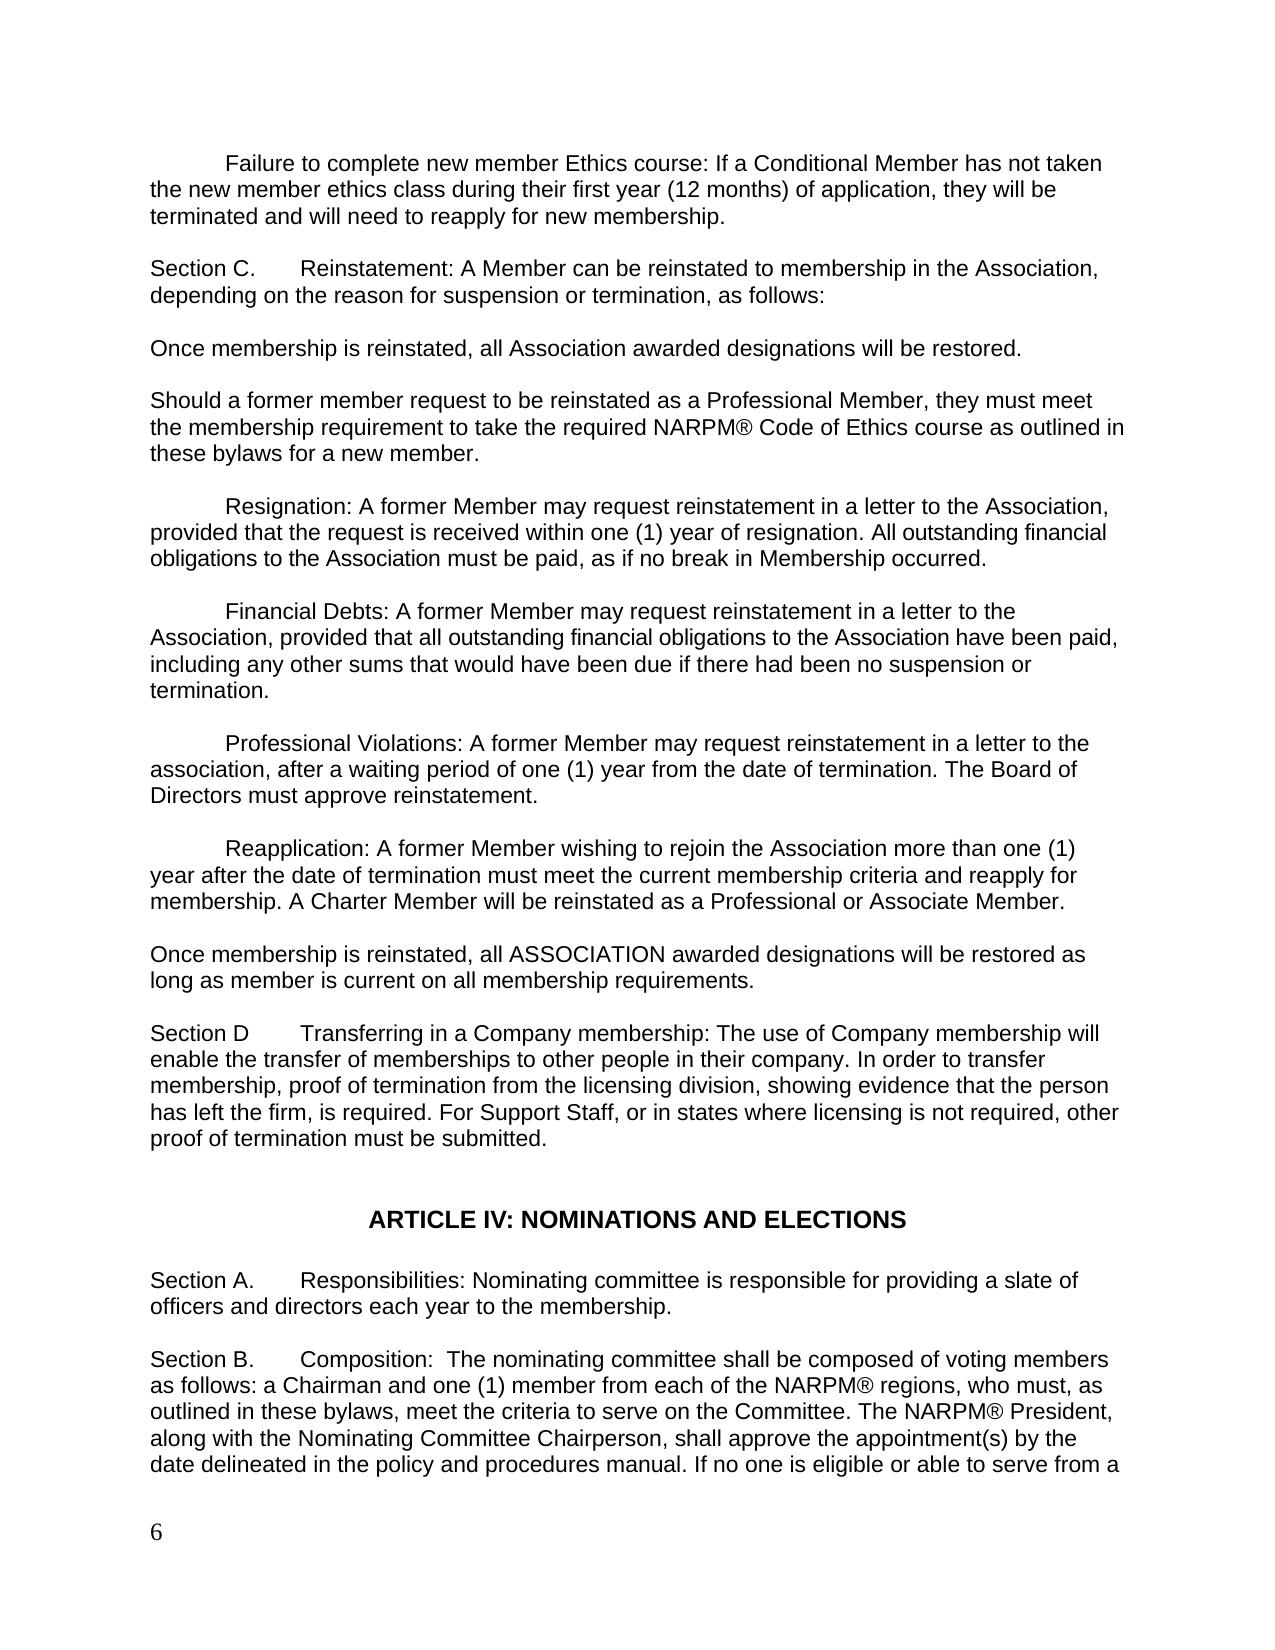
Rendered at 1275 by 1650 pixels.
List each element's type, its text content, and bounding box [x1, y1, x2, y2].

text Should a former member request to be reinstated as a Professional Member, they must meet the membership requirement to take the required NARPM® Code of Ethics course as outlined in these bylaws for a new member. [150, 387, 1125, 466]
text Once membership is reinstated, all ASSOCIATION awarded designations will be restored as long as member is current on all membership requirements. [150, 941, 1125, 993]
text Section D Transferring in a Company membership: The use of Company membership will enable the transfer of memberships to other people in their company. In order to transfer membership, proof of termination from the licensing division, showing evidence that the person has left the firm, is required. For Support Staff, or in states where licensing is not required, other proof of termination must be submitted. [150, 1020, 1125, 1151]
text Section C. Reinstatement: A Member can be reinstated to membership in the Association, depending on the reason for suspension or termination, as follows: [150, 255, 1125, 308]
text Financial Debts: A former Member may request reinstatement in a letter to the Association, provided that all outstanding financial obligations to the Association have been paid, including any other sums that would have been due if there had been no suspension or termination. [150, 598, 1125, 703]
subtitle ARTICLE IV: NOMINATIONS AND ELECTIONS [150, 1205, 1125, 1234]
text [150, 1346, 1125, 1477]
text Failure to complete new member Ethics course: If a Conditional Member has not taken the new member ethics class during their first year (12 months) of application, they will be terminated and will need to reapply for new membership. [150, 150, 1125, 229]
text Section A. Responsibilities: Nominating committee is responsible for providing a slate of officers and directors each year to the membership. [150, 1267, 1125, 1319]
text Resignation: A former Member may request reinstatement in a letter to the Association, provided that the request is received within one (1) year of resignation. All outstanding financial obligations to the Association must be paid, as if no break in Membership occurred. [150, 493, 1125, 572]
text Professional Violations: A former Member may request reinstatement in a letter to the association, after a waiting period of one (1) year from the date of termination. The Board of Directors must approve reinstatement. [150, 730, 1125, 809]
text Once membership is reinstated, all Association awarded designations will be restored. [150, 334, 1125, 361]
text Reapplication: A former Member wishing to rejoin the Association more than one (1) year after the date of termination must meet the current membership criteria and reapply for membership. A Charter Member will be reinstated as a Professional or Associate Member. [150, 835, 1125, 914]
